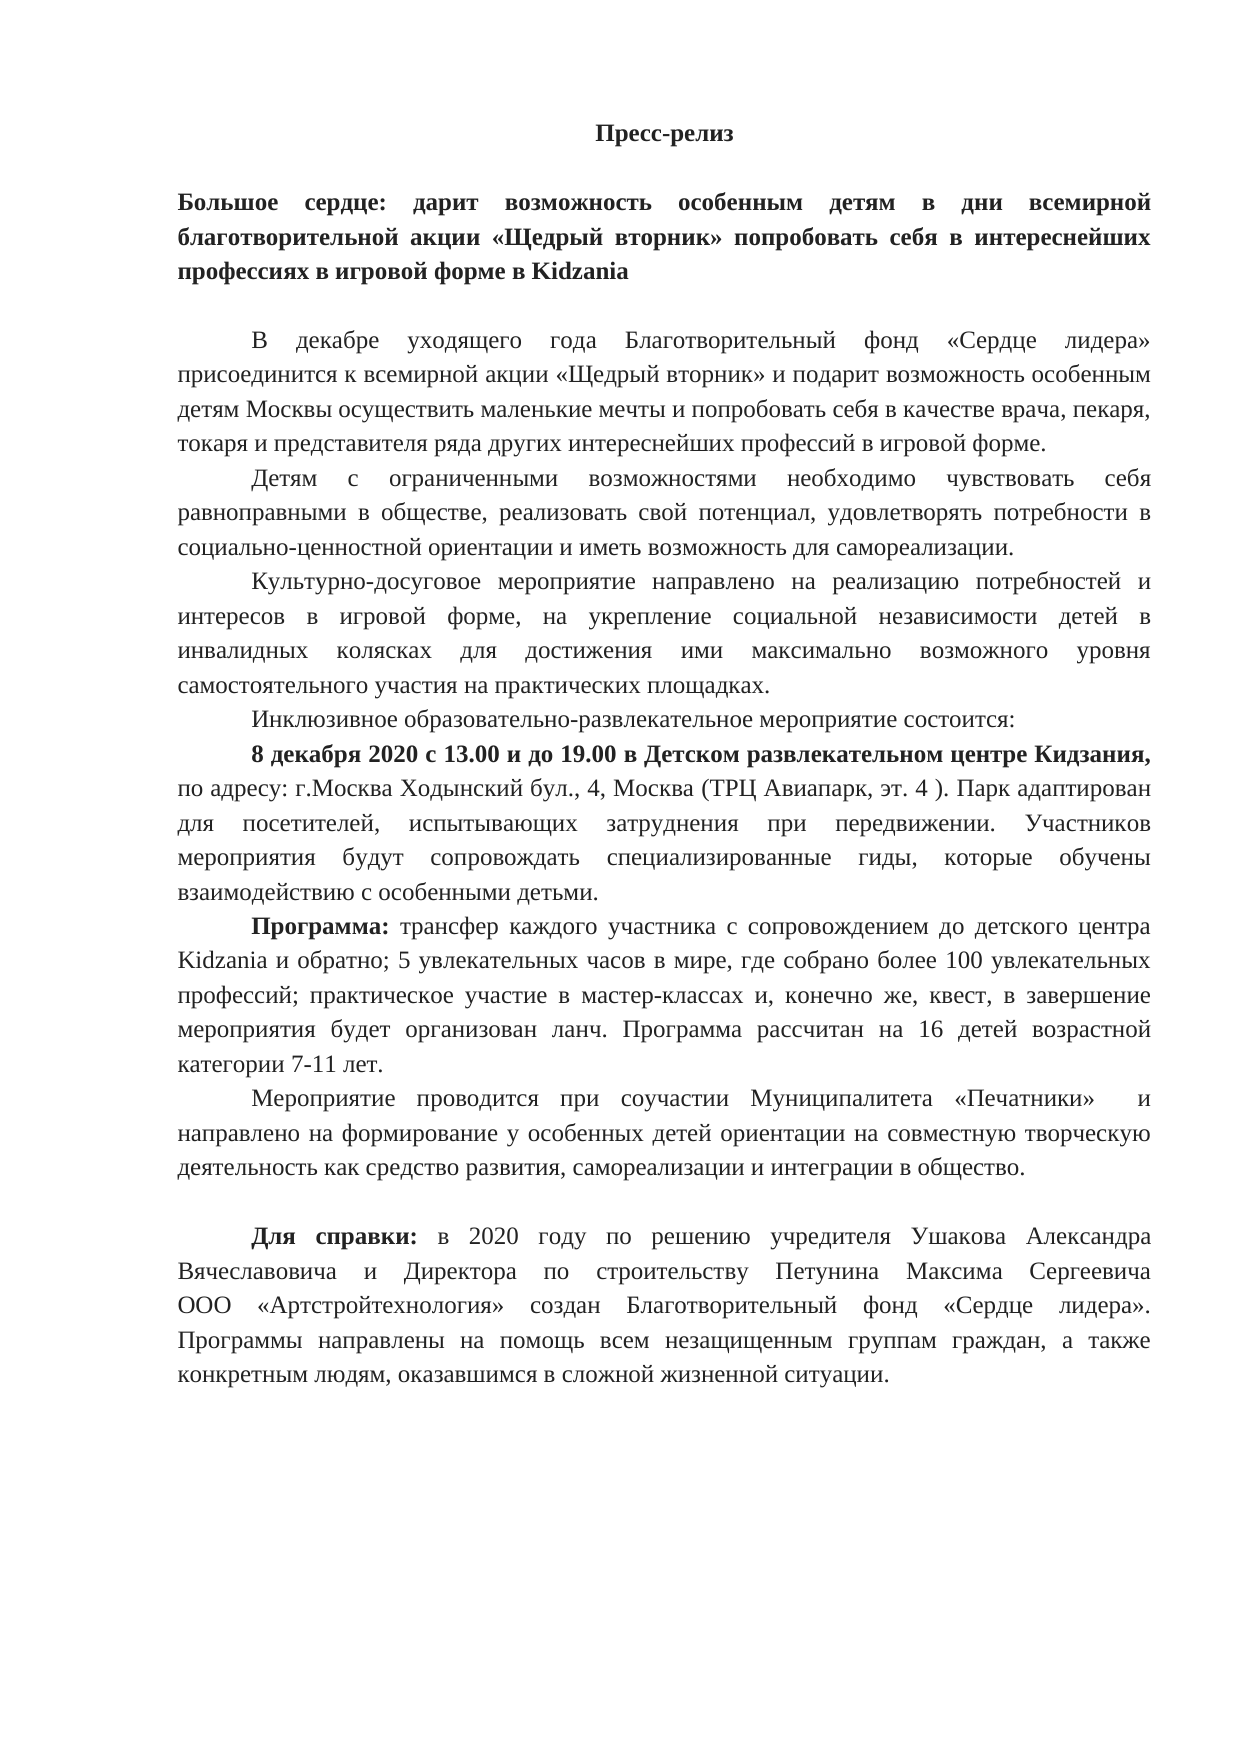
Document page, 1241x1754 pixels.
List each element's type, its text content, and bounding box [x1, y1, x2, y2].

text Пресс-релиз [177, 118, 1152, 147]
text В декабре уходящего года Благотворительный фонд «Сердце лидера» присоединится к всемирной акции «Щедрый вторник» и подарит возможность особенным детям Москвы осуществить маленькие мечты и попробовать себя в качестве врача, пекаря, токаря и представителя ряда других интереснейших профессий в игровой форме. [177, 325, 1152, 457]
text 8 декабря 2020 с 13.00 и до 19.00 в Детском развлекательном центре Кидзания, по адресу: г.Москва Ходынский бул., 4, Москва (ТРЦ Авиапарк, эт. 4 ). Парк адаптирован для посетителей, испытывающих затруднения при передвижении. Участников мероприятия будут сопровождать специализированные гиды, которые обучены взаимодействию с особенными детьми. [177, 739, 1152, 905]
text Культурно-досуговое мероприятие направлено на реализацию потребностей и интересов в игровой форме, на укрепление социальной независимости детей в инвалидных колясках для достижения ими максимально возможного уровня самостоятельного участия на практических площадках. [177, 566, 1152, 698]
text Большое сердце: дарит возможность особенным детям в дни всемирной благотворительной акции «Щедрый вторник» попробовать себя в интереснейших профессиях в игровой форме в Kidzania [177, 187, 1152, 285]
text Программа: трансфер каждого участника с сопровождением до детского центра Kidzania и обратно; 5 увлекательных часов в мире, где собрано более 100 увлекательных профессий; практическое участие в мастер-классах и, конечно же, квест, в завершение мероприятия будет организован ланч. Программа рассчитан на 16 детей возрастной категории 7-11 лет. [177, 911, 1152, 1078]
text Для справки: в 2020 году по решению учредителя Ушакова Александра Вячеславовича и Директора по строительству Петунина Максима Сергеевича ООО «Артстройтехнология» создан Благотворительный фонд «Сердце лидера». Программы направлены на помощь всем незащищенным группам граждан, а также конкретным людям, оказавшимся в сложной жизненной ситуации. [177, 1221, 1152, 1388]
text Детям с ограниченными возможностями необходимо чувствовать себя равноправными в обществе, реализовать свой потенциал, удовлетворять потребности в социально-ценностной ориентации и иметь возможность для самореализации. [177, 463, 1152, 561]
text Мероприятие проводится при соучастии Муниципалитета «Печатники» и направлено на формирование у особенных детей ориентации на совместную творческую деятельность как средство развития, самореализации и интеграции в общество. [177, 1083, 1152, 1181]
text Инклюзивное образовательно-развлекательное мероприятие состоится: [177, 704, 1152, 733]
